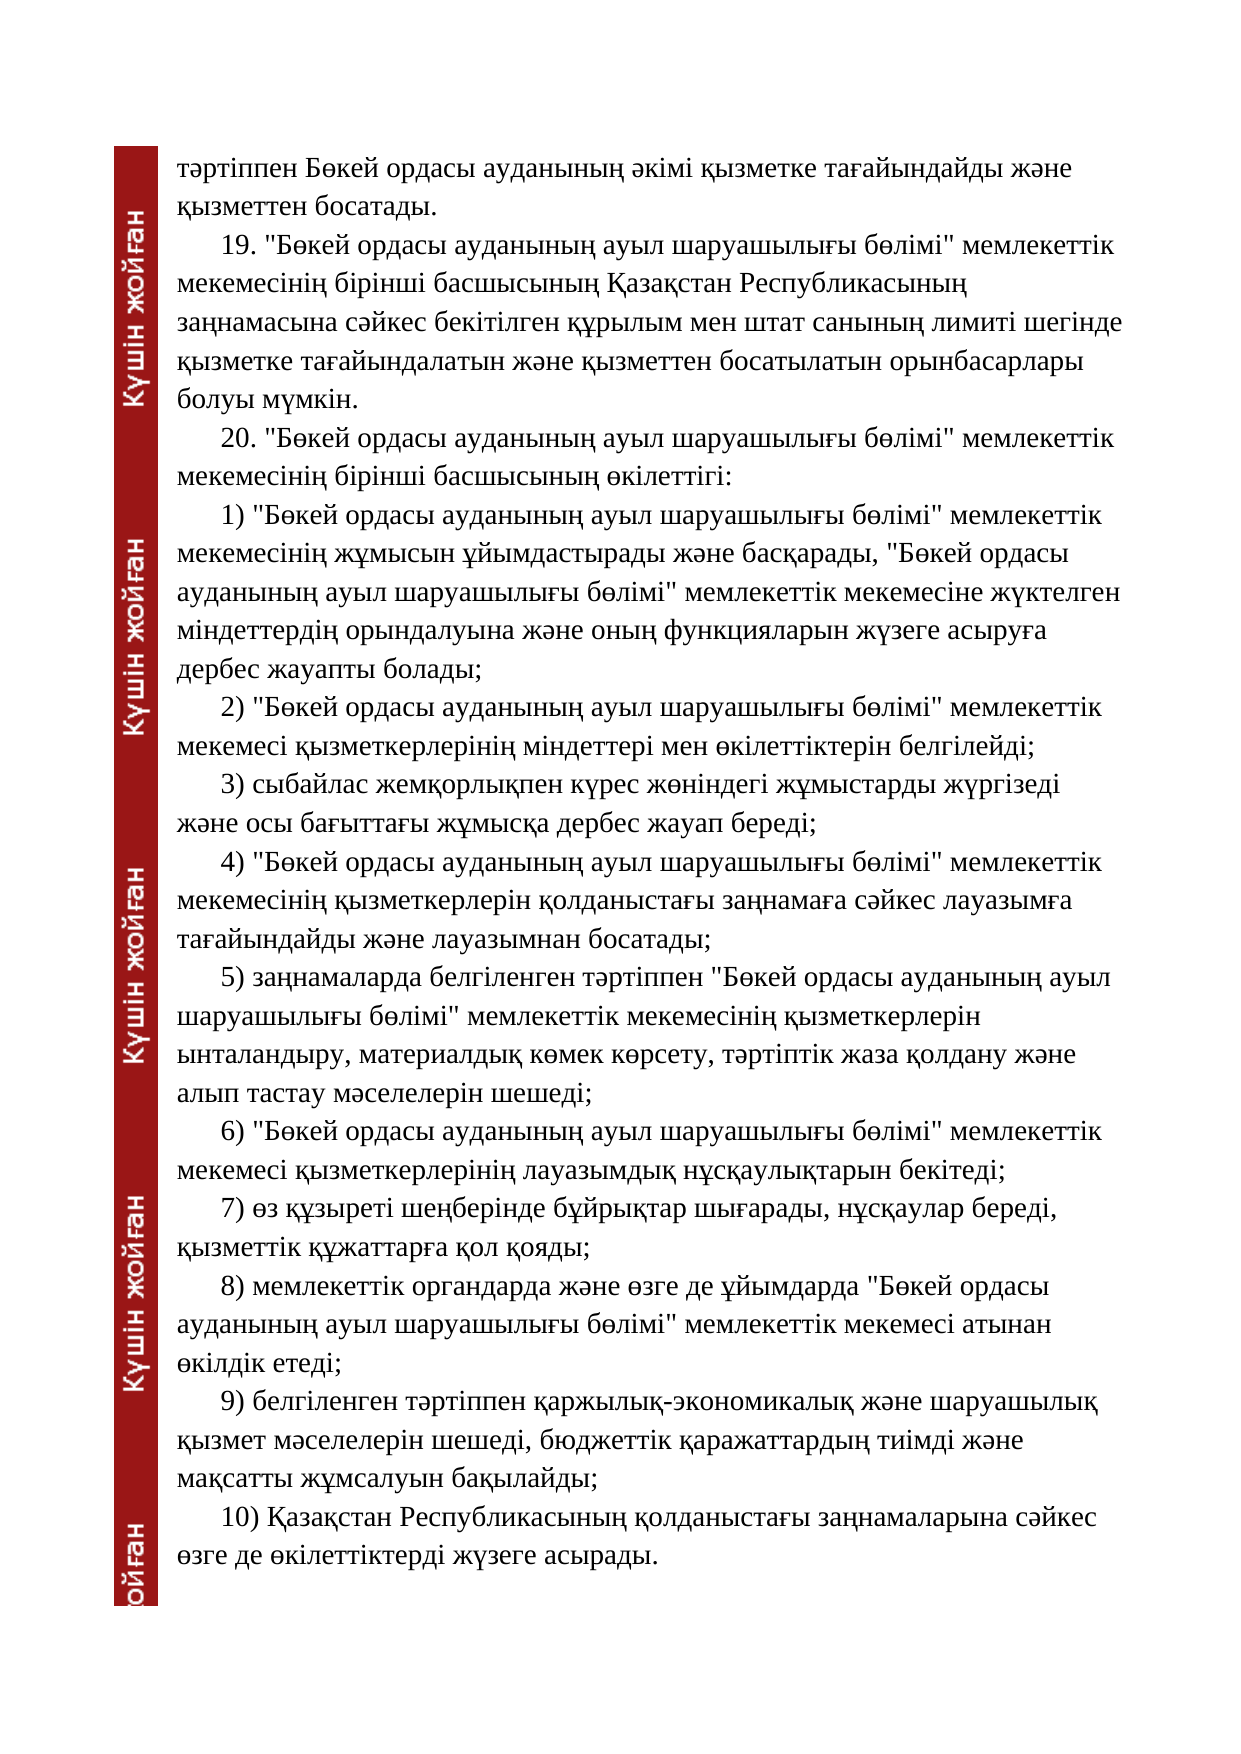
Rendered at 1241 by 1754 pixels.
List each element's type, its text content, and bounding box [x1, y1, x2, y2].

picture [114, 146, 158, 150]
picture [114, 1571, 158, 1606]
